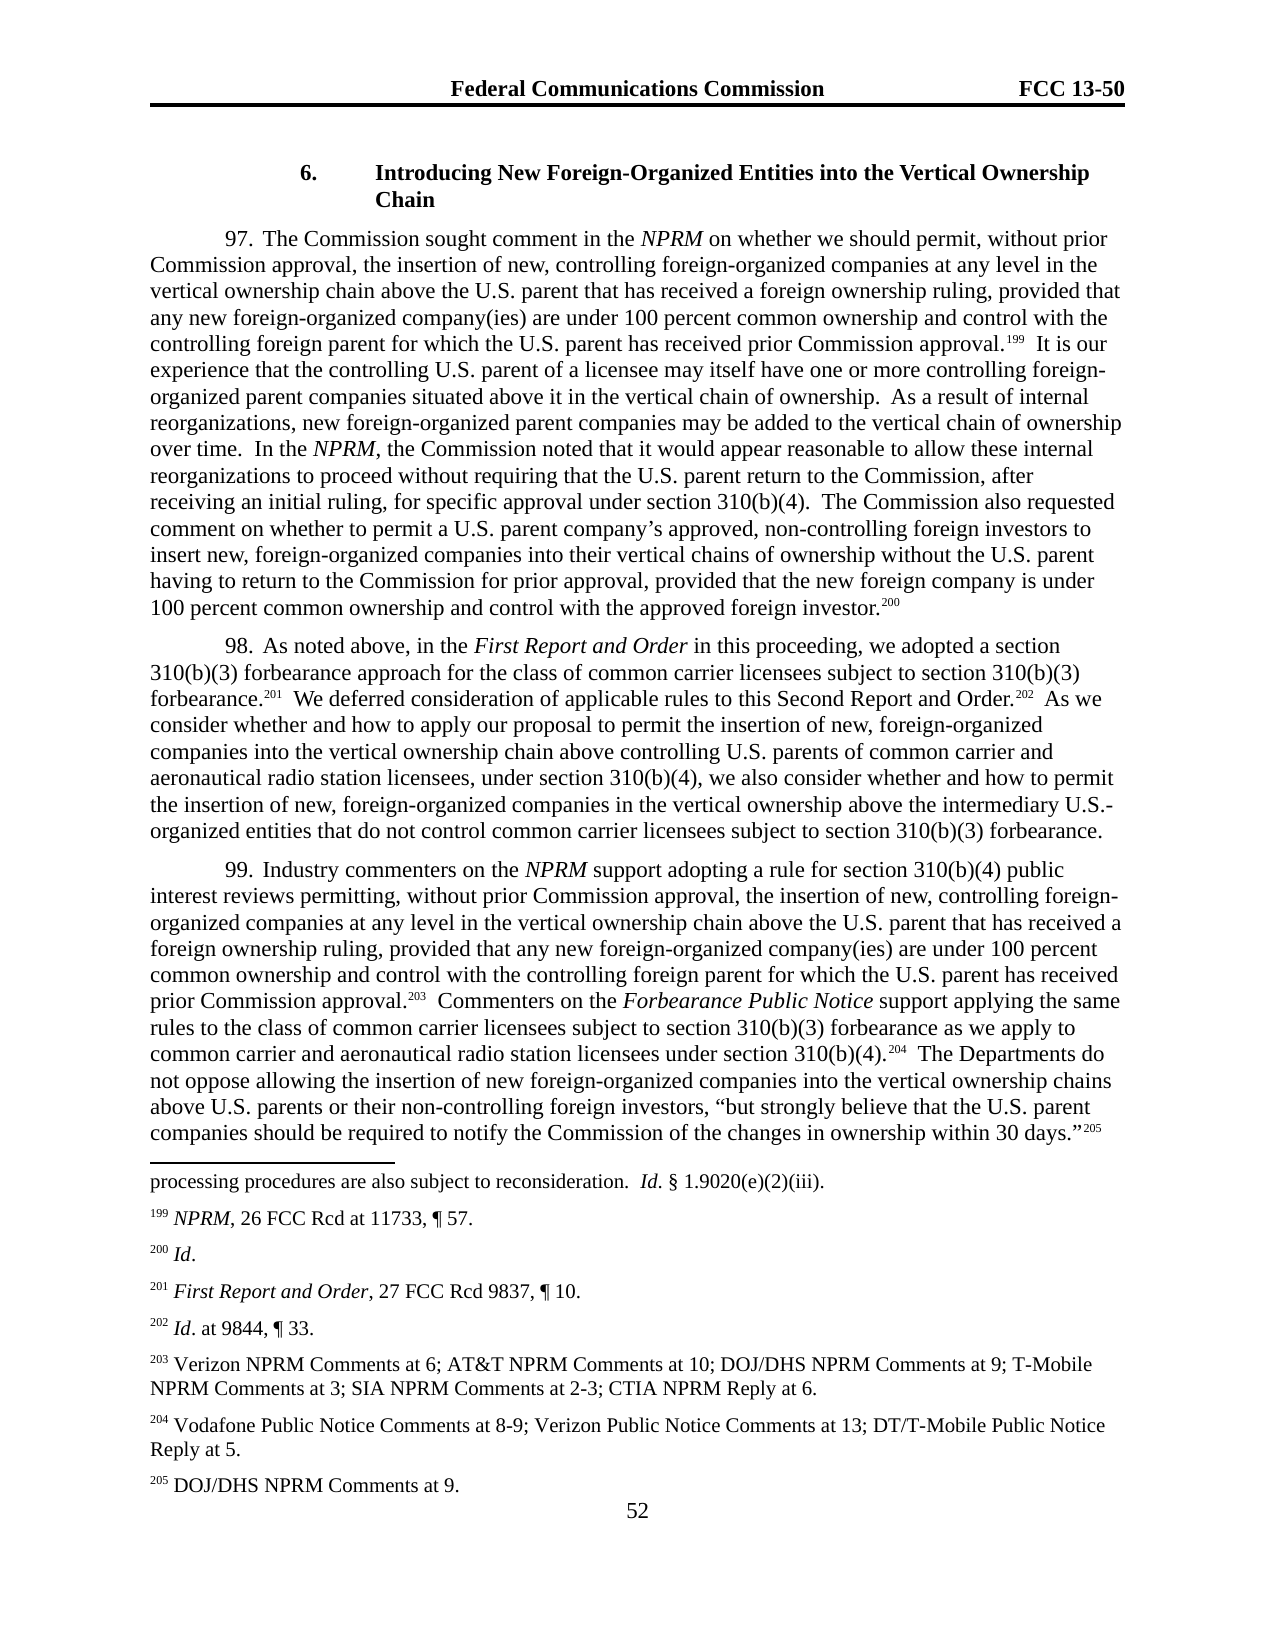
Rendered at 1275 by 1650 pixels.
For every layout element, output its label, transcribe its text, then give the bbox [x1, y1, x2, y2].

text The Commission sought comment in the NPRM on whether we should permit, without prior Commission approval, the insertion of new, controlling foreign-organized companies at any level in the vertical ownership chain above the U.S. parent that has received a foreign ownership ruling, provided that any new foreign-organized company(ies) are under 100 percent common ownership and control with the controlling foreign parent for which the U.S. parent has received prior Commission approval. It is our experience that the controlling U.S. parent of a licensee may itself have one or more controlling foreign-organized parent companies situated above it in the vertical chain of ownership. As a result of internal reorganizations, new foreign-organized parent companies may be added to the vertical chain of ownership over time. In the NPRM, the Commission noted that it would appear reasonable to allow these internal reorganizations to proceed without requiring that the U.S. parent return to the Commission, after receiving an initial ruling, for specific approval under section 310(b)(4). The Commission also requested comment on whether to permit a U.S. parent company’s approved, non-controlling foreign investors to insert new, foreign-organized companies into their vertical chains of ownership without the U.S. parent having to return to the Commission for prior approval, provided that the new foreign company is under 100 percent common ownership and control with the approved foreign investor. [150, 225, 1125, 620]
text As noted above, in the First Report and Order in this proceeding, we adopted a section 310(b)(3) forbearance approach for the class of common carrier licensees subject to section 310(b)(3) forbearance. We deferred consideration of applicable rules to this Second Report and Order. As we consider whether and how to apply our proposal to permit the insertion of new, foreign-organized companies into the vertical ownership chain above controlling U.S. parents of common carrier and aeronautical radio station licensees, under section 310(b)(4), we also consider whether and how to permit the insertion of new, foreign-organized companies in the vertical ownership above the intermediary U.S.-organized entities that do not control common carrier licensees subject to section 310(b)(3) forbearance. [150, 632, 1125, 843]
text Industry commenters on the NPRM support adopting a rule for section 310(b)(4) public interest reviews permitting, without prior Commission approval, the insertion of new, controlling foreign-organized companies at any level in the vertical ownership chain above the U.S. parent that has received a foreign ownership ruling, provided that any new foreign-organized company(ies) are under 100 percent common ownership and control with the controlling foreign parent for which the U.S. parent has received prior Commission approval. Commenters on the Forbearance Public Notice support applying the same rules to the class of common carrier licensees subject to section 310(b)(3) forbearance as we apply to common carrier and aeronautical radio station licensees under section 310(b)(4). The Departments do not oppose allowing the insertion of new foreign-organized companies into the vertical ownership chains above U.S. parents or their non-controlling foreign investors, “but strongly believe that the U.S. parent companies should be required to notify the Commission of the changes in ownership within 30 days.” [150, 856, 1125, 1146]
subtitle Introducing New Foreign-Organized Entities into the Vertical Ownership Chain [300, 159, 1125, 212]
